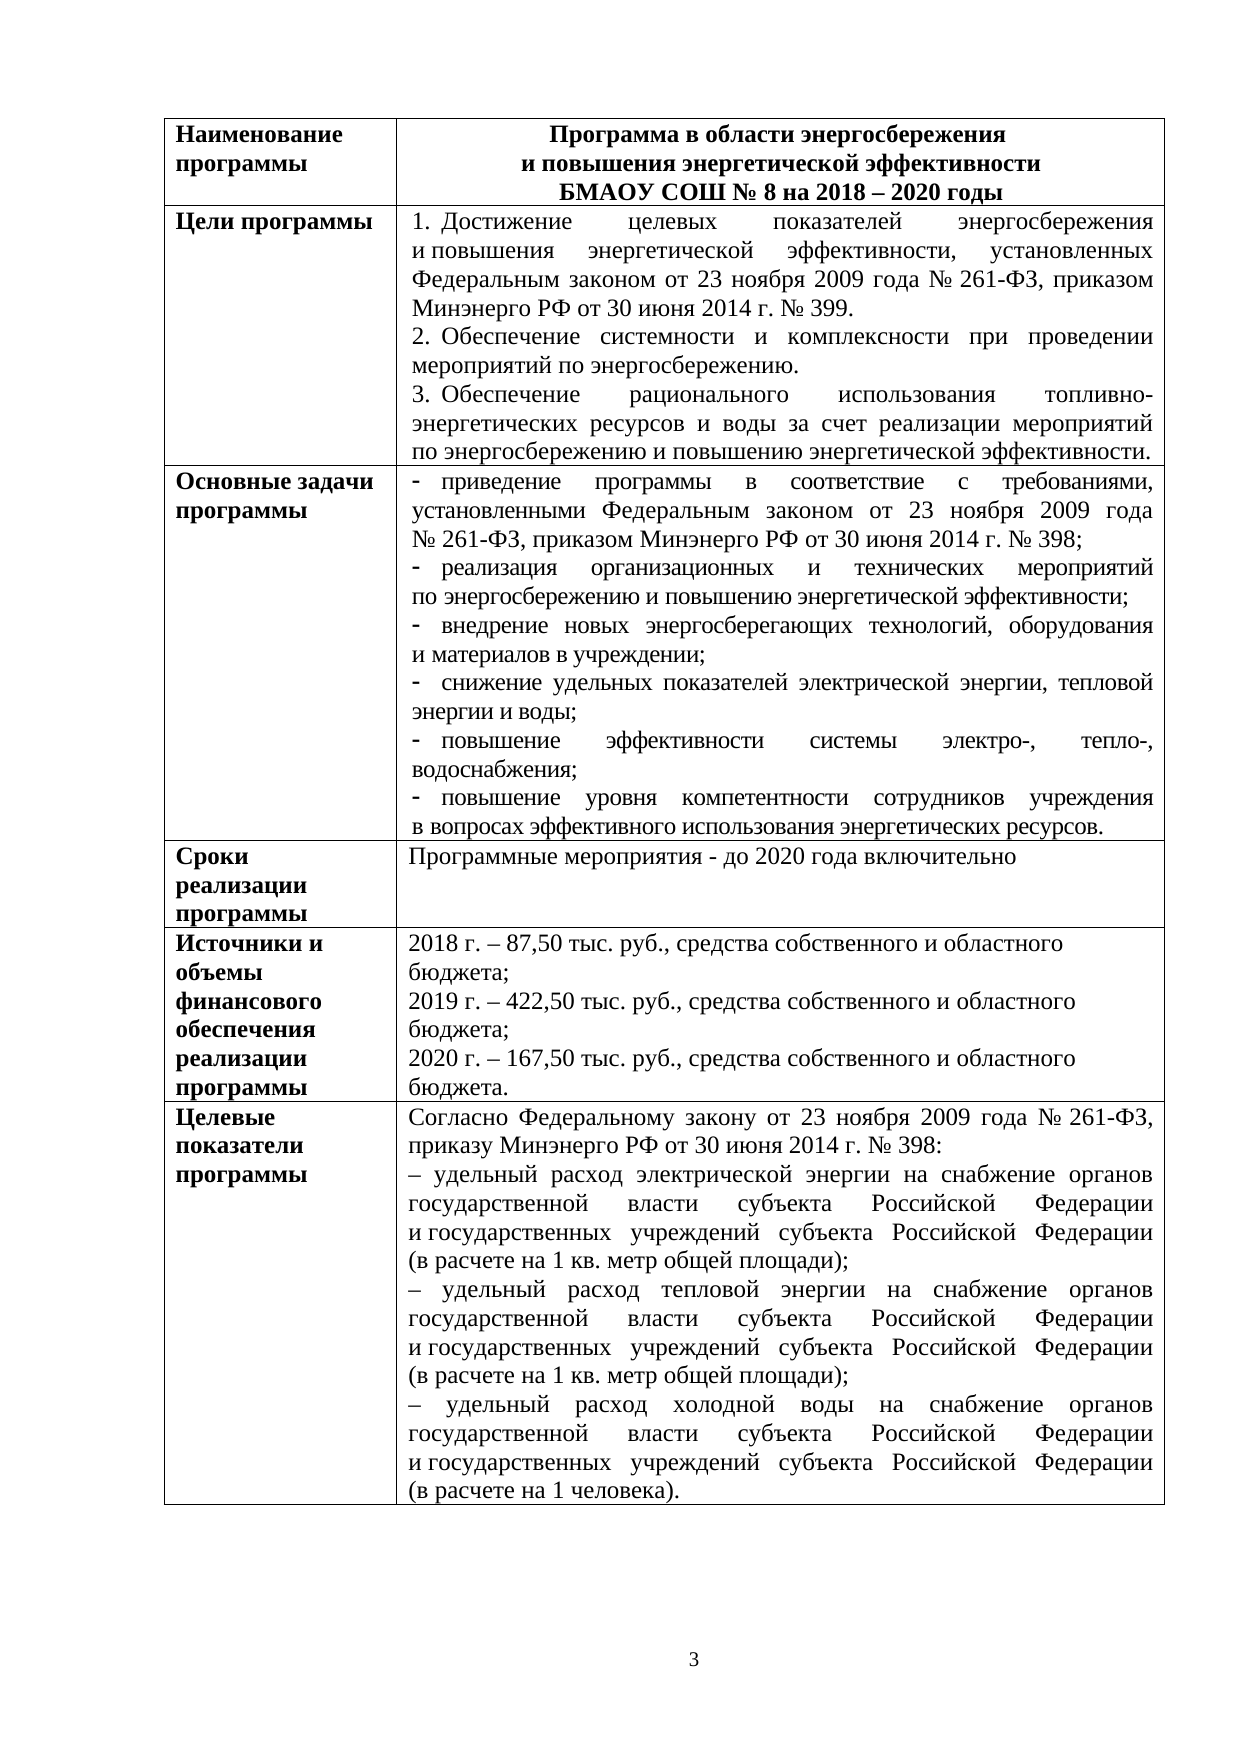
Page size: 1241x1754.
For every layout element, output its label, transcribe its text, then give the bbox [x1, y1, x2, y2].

table_cell Основные задачи программы [165, 466, 396, 840]
table_cell Сроки реализации программы [165, 841, 396, 927]
table_cell Цели программы [165, 206, 396, 465]
table_cell Целевые показатели программы [165, 1102, 396, 1504]
table_header Наименование программы [165, 119, 396, 205]
table_cell 2018 г. – 87,50 тыс. руб., средства собственного и областного бюджета; 2019 г. – 422,50 тыс. руб., средства собственного и областного бюджета; 2020 г. – 167,50 тыс. руб., средства собственного и областного бюджета. [397, 928, 1164, 1101]
table_header Программа в области энергосбережения и повышения энергетической эффективности БМАОУ СОШ № 8 на 2018 – 2020 годы [397, 119, 1164, 205]
table_cell Достижение целевых показателей энергосбережения и повышения энергетической эффективности, установленных Федеральным законом от 23 ноября 2009 года № 261-ФЗ, приказом Минэнерго РФ от 30 июня 2014 г. № 399. Обеспечение системности и комплексности при проведении мероприятий по энергосбережению. Обеспечение рационального использования топливно-энергетических ресурсов и воды за счет реализации мероприятий по энергосбережению и повышению энергетической эффективности. [397, 206, 1164, 465]
table_cell Программные мероприятия - до 2020 года включительно [397, 841, 1164, 927]
table_cell Источники и объемы финансового обеспечения реализации программы [165, 928, 396, 1101]
table_cell приведение программы в соответствие с требованиями, установленными Федеральным законом от 23 ноября 2009 года № 261-ФЗ, приказом Минэнерго РФ от 30 июня 2014 г. № 398; реализация организационных и технических мероприятий по энергосбережению и повышению энергетической эффективности; внедрение новых энергосберегающих технологий, оборудования и материалов в учреждении; снижение удельных показателей электрической энергии, тепловой энергии и воды; повышение эффективности системы электро-, тепло-, водоснабжения; повышение уровня компетентности сотрудников учреждения в вопросах эффективного использования энергетических ресурсов. [397, 466, 1164, 840]
table_cell Согласно Федеральному закону от 23 ноября 2009 года № 261-ФЗ, приказу Минэнерго РФ от 30 июня 2014 г. № 398: – удельный расход электрической энергии на снабжение органов государственной власти субъекта Российской Федерации и государственных учреждений субъекта Российской Федерации (в расчете на 1 кв. метр общей площади); – удельный расход тепловой энергии на снабжение органов государственной власти субъекта Российской Федерации и государственных учреждений субъекта Российской Федерации (в расчете на 1 кв. метр общей площади); – удельный расход холодной воды на снабжение органов государственной власти субъекта Российской Федерации и государственных учреждений субъекта Российской Федерации (в расчете на 1 человека). [397, 1102, 1164, 1504]
